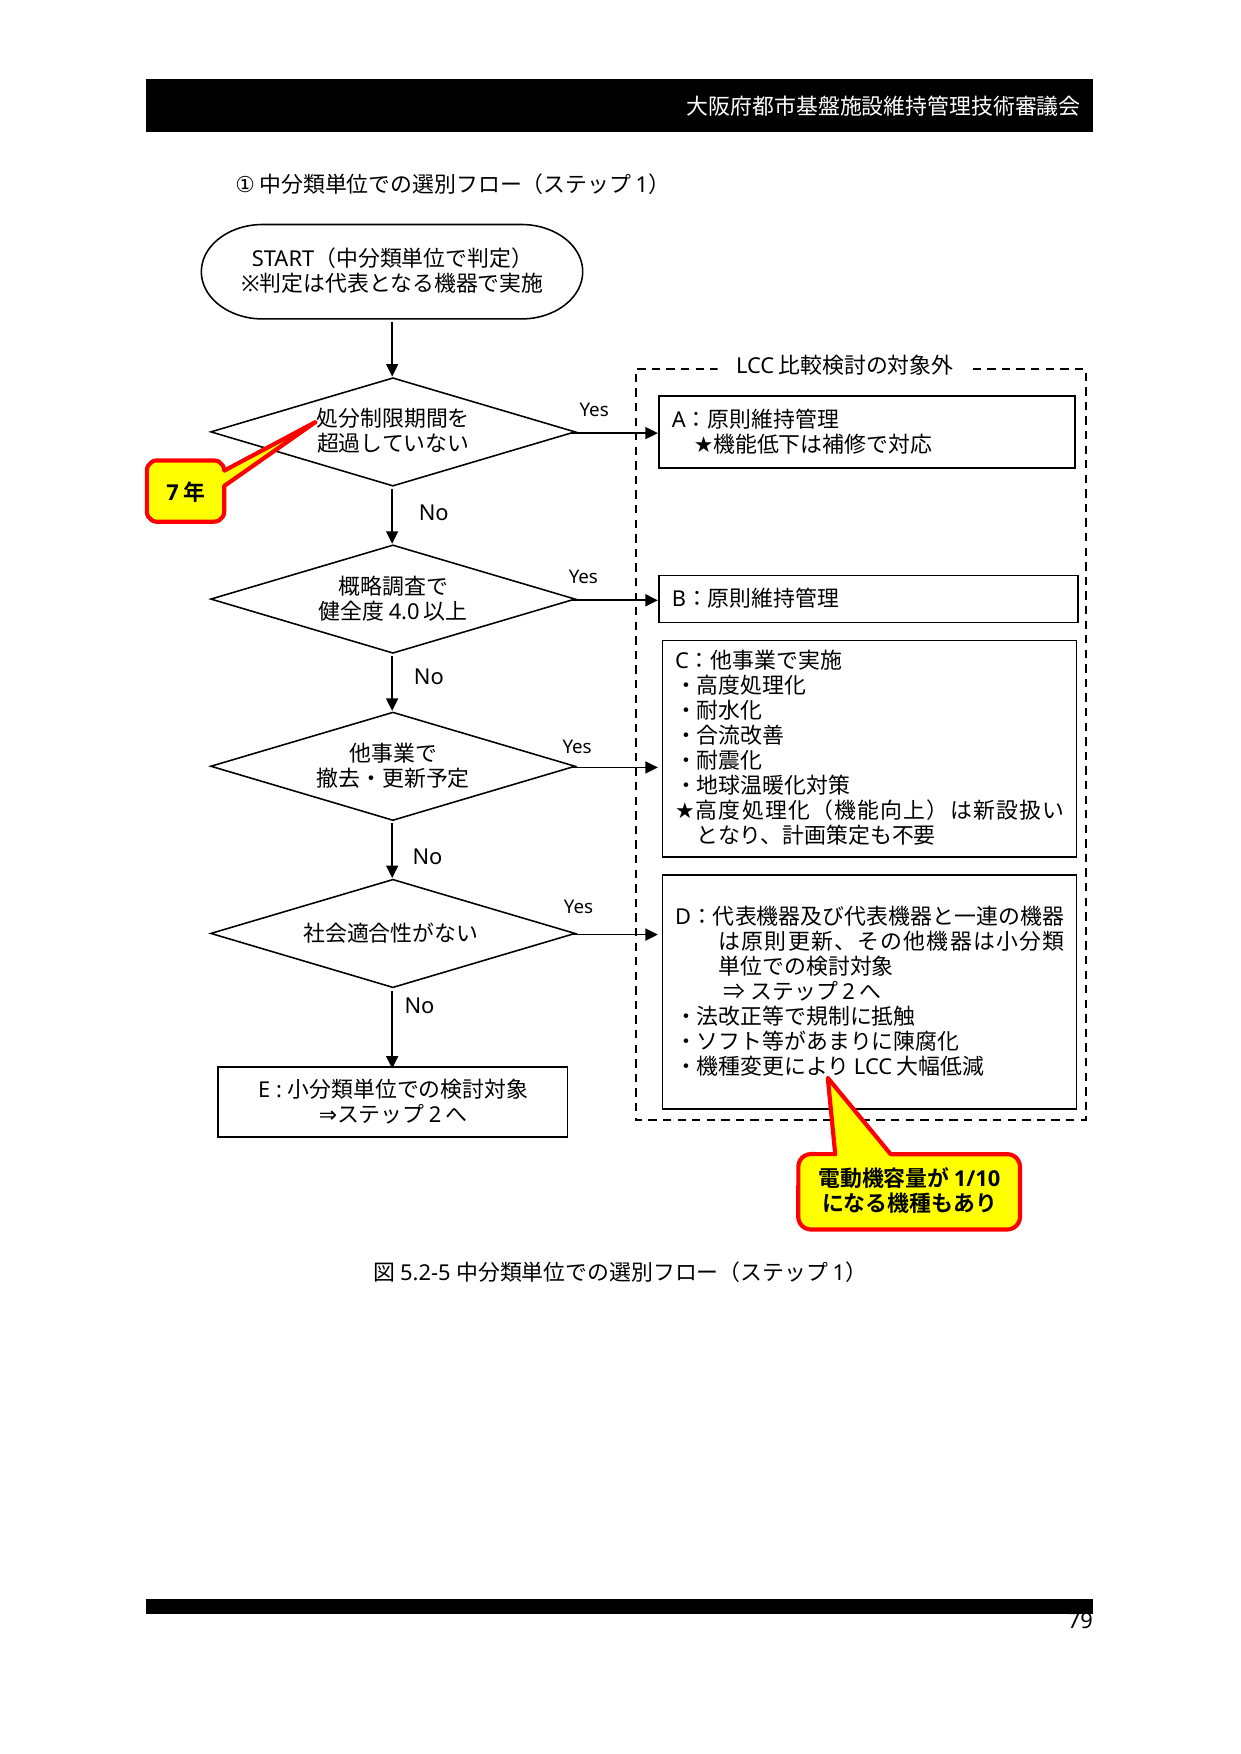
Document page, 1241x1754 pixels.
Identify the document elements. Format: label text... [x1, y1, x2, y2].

text ①中分類単位での選別フロー（ステップ1） [235, 164, 1092, 202]
text 図5.2-5 中分類単位での選別フロー（ステップ1） [148, 1252, 1092, 1289]
